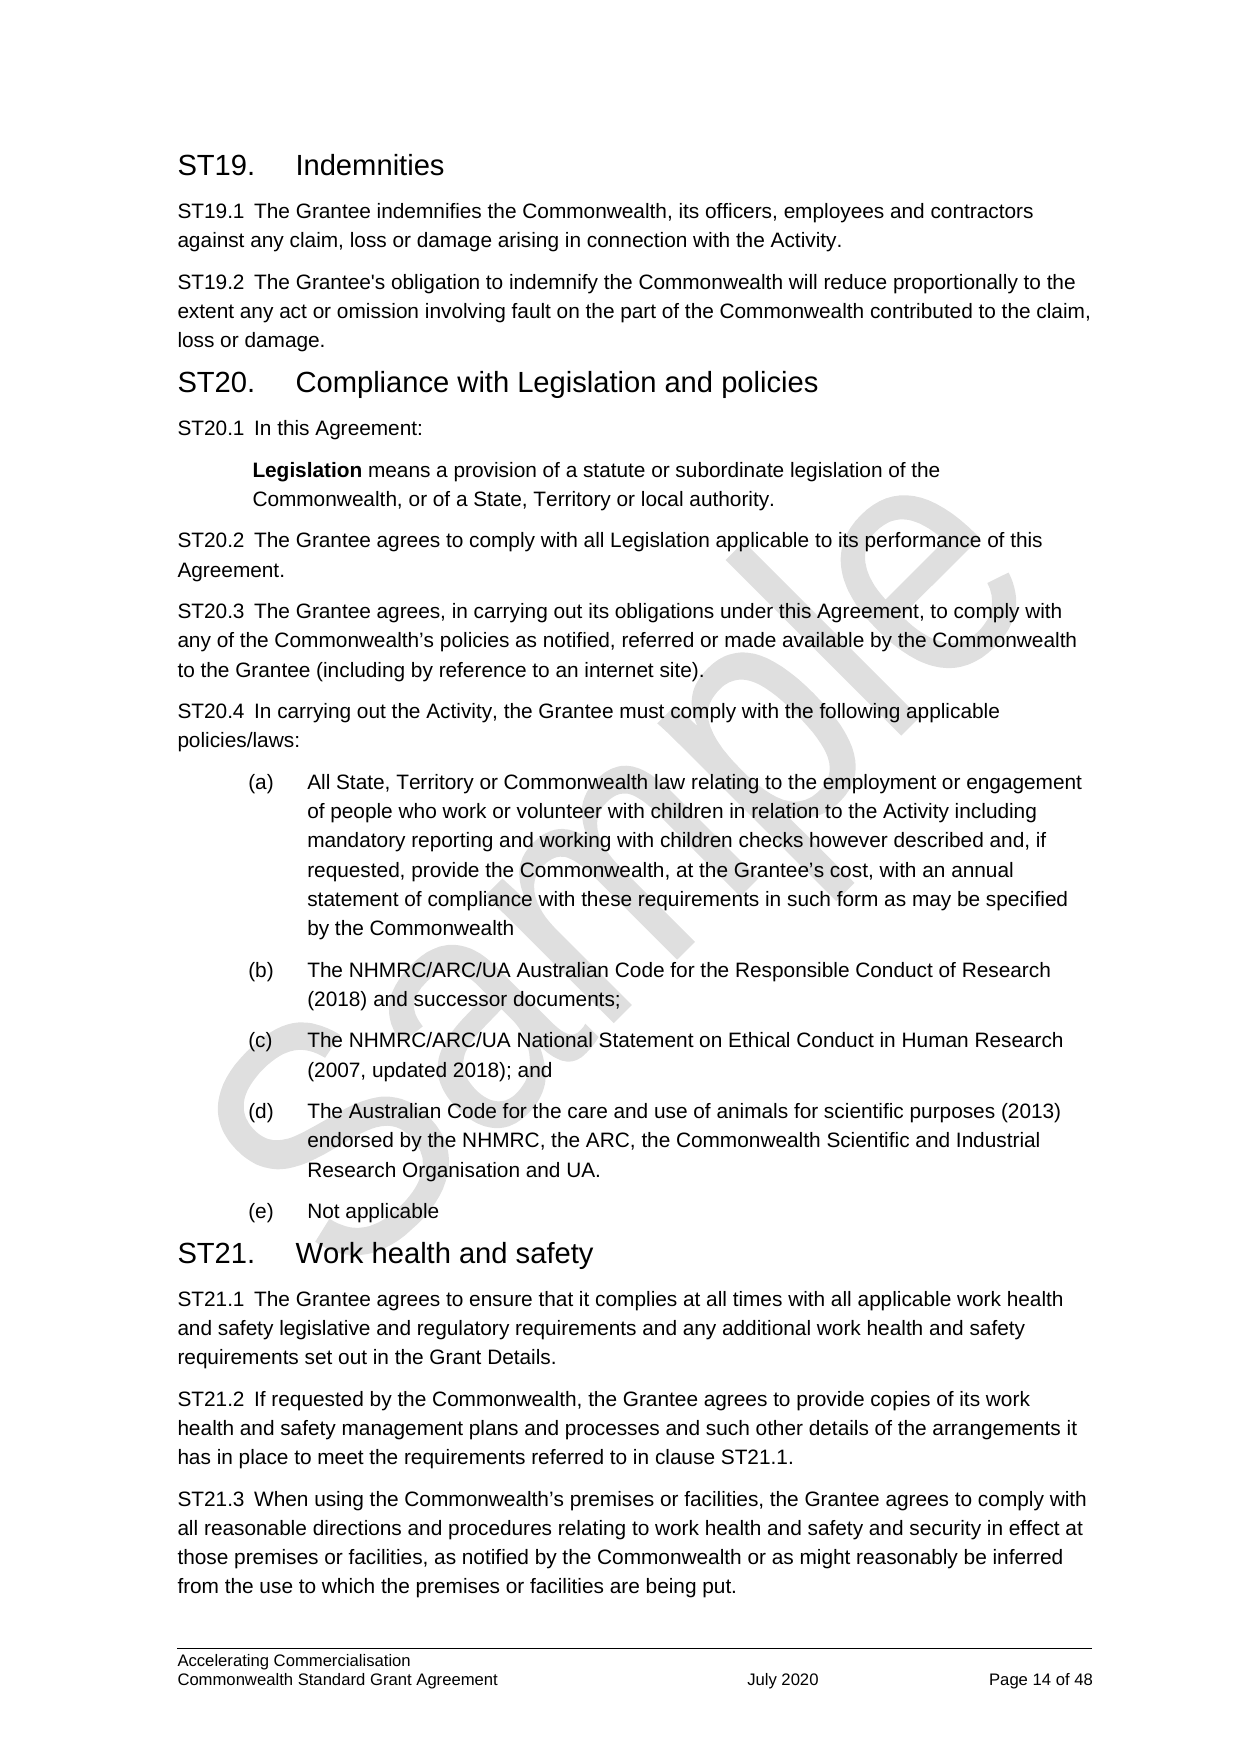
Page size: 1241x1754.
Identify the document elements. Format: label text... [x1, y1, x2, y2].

text (a) All State, Territory or Commonwealth law relating to the employment or engagement of people who work or volunteer with children in relation to the Activity including mandatory reporting and working with children checks however described and, if requested, provide the Commonwealth, at the Grantee’s cost, with an annual statement of compliance with these requirements in such form as may be specified by the Commonwealth [248, 765, 1092, 940]
text Legislation means a provision of a statute or subordinate legislation of the Commonwealth, or of a State, Territory or local authority. [252, 452, 1092, 511]
text ST19.2 The Grantee's obligation to indemnify the Commonwealth will reduce proportionally to the extent any act or omission involving fault on the part of the Commonwealth contributed to the claim, loss or damage. [177, 264, 1092, 352]
text ST21.2 If requested by the Commonwealth, the Grantee agrees to provide copies of its work health and safety management plans and processes and such other details of the arrangements it has in place to meet the requirements referred to in clause ST21.1. [177, 1382, 1092, 1469]
text (e) Not applicable [248, 1194, 1092, 1223]
text ST20.4 In carrying out the Activity, the Grantee must comply with the following applicable policies/laws: [177, 694, 1092, 752]
subtitle Compliance with Legislation and policies [177, 364, 1092, 398]
text ST20.2 The Grantee agrees to comply with all Legislation applicable to its performance of this Agreement. [177, 523, 1092, 581]
text ST20.3 The Grantee agrees, in carrying out its obligations under this Agreement, to comply with any of the Commonwealth’s policies as notified, referred or made available by the Commonwealth to the Grantee (including by reference to an internet site). [177, 594, 1092, 681]
text ST20.1 In this Agreement: [177, 411, 1092, 440]
subtitle Indemnities [177, 148, 1092, 181]
text ST21.3 When using the Commonwealth’s premises or facilities, the Grantee agrees to comply with all reasonable directions and procedures relating to work health and safety and security in effect at those premises or facilities, as notified by the Commonwealth or as might reasonably be inferred from the use to which the premises or facilities are being put. [177, 1482, 1092, 1598]
text ST21.1 The Grantee agrees to ensure that it complies at all times with all applicable work health and safety legislative and regulatory requirements and any additional work health and safety requirements set out in the Grant Details. [177, 1282, 1092, 1369]
text (b) The NHMRC/ARC/UA Australian Code for the Responsible Conduct of Research (2018) and successor documents; [248, 952, 1092, 1011]
text (c) The NHMRC/ARC/UA National Statement on Ethical Conduct in Human Research (2007, updated 2018); and [248, 1023, 1092, 1081]
text (d) The Australian Code for the care and use of animals for scientific purposes (2013) endorsed by the NHMRC, the ARC, the Commonwealth Scientific and Industrial Research Organisation and UA. [248, 1094, 1092, 1181]
subtitle Work health and safety [177, 1236, 1092, 1269]
text ST19.1 The Grantee indemnifies the Commonwealth, its officers, employees and contractors against any claim, loss or damage arising in connection with the Activity. [177, 194, 1092, 252]
